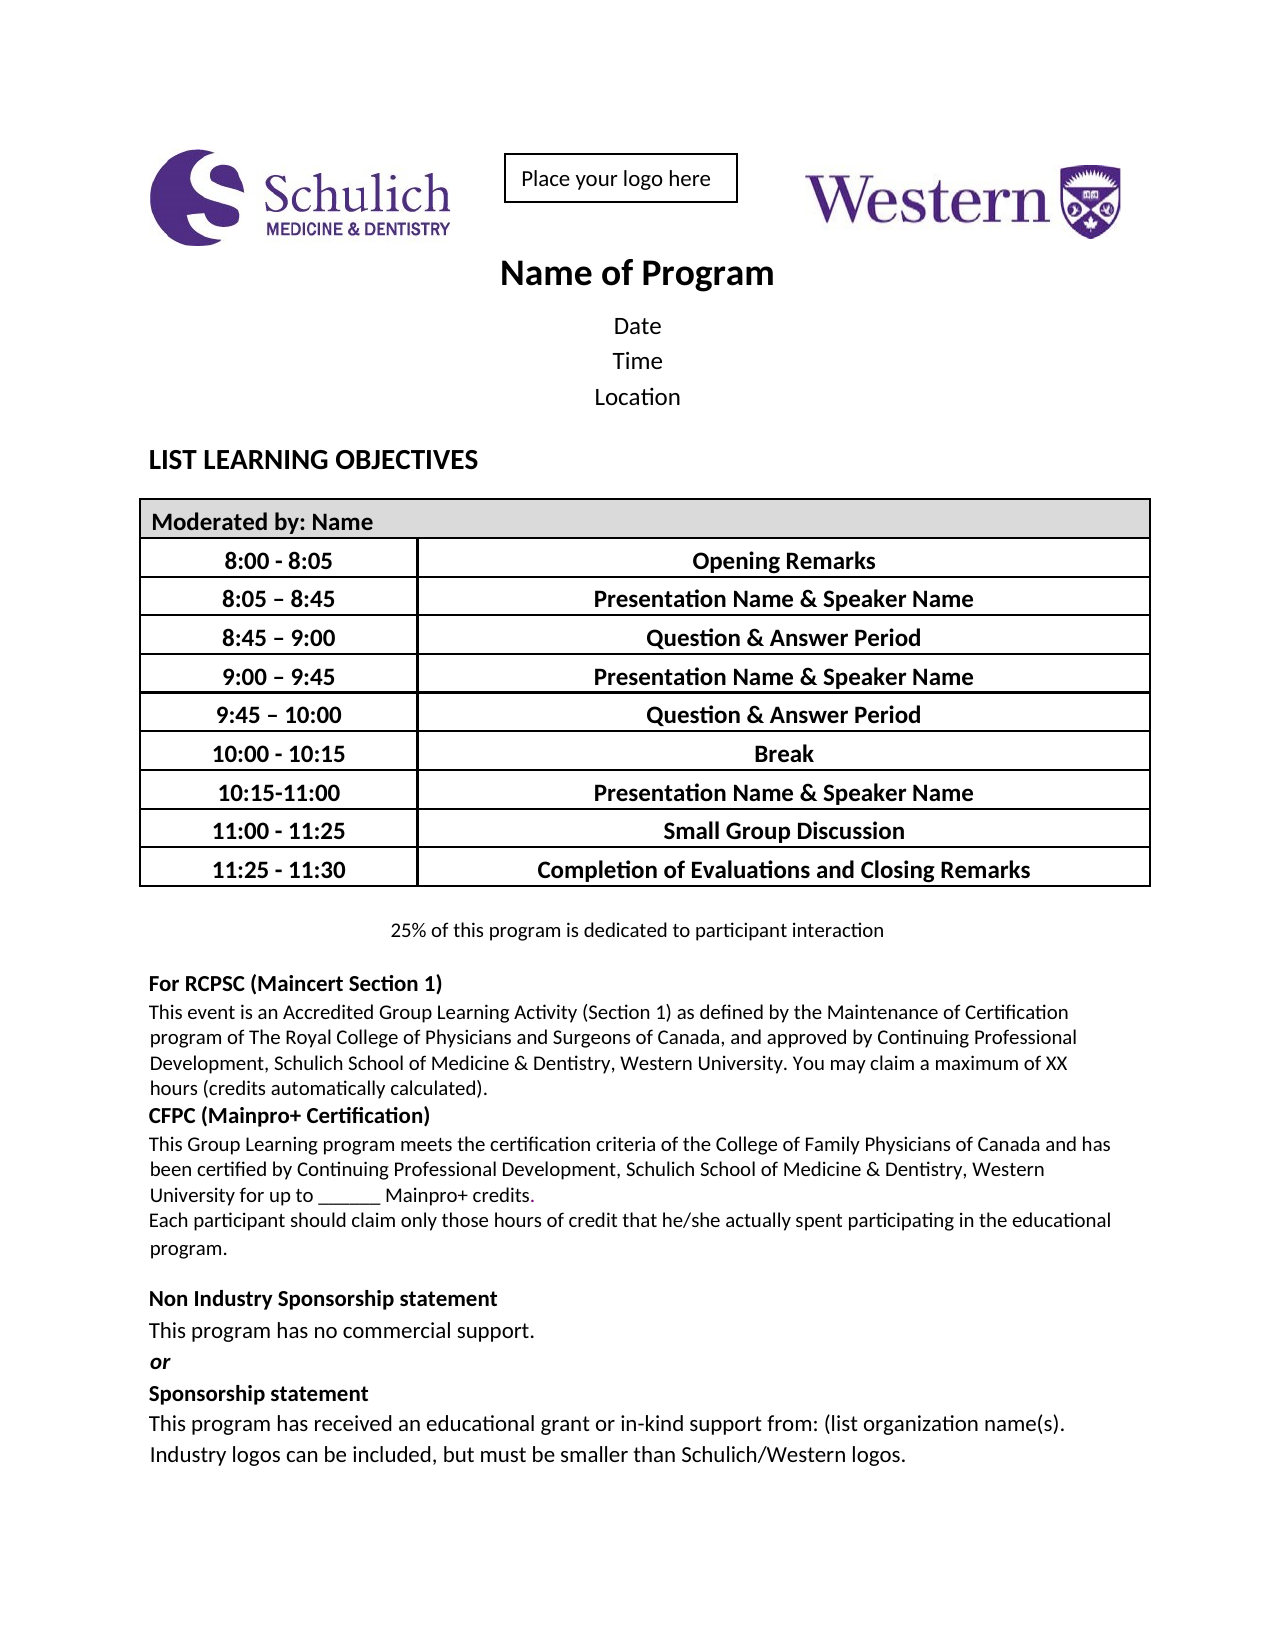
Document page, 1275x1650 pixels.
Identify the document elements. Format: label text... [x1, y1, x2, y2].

table_cell Presentation Name & Speaker Name [419, 771, 1149, 807]
text This program has received an educational grant or in-kind support from: (list organization name(s). Industry logos can be included, but must be smaller than Schulich/Western logos. [148, 1409, 1121, 1469]
table_cell Opening Remarks [419, 539, 1149, 576]
table_cell 10:00 - 10:15 [141, 732, 416, 769]
text Non Industry Sponsorship statement [148, 1284, 542, 1312]
text This event is an Accredited Group Learning Activity (Section 1) as defined by the Maintenance of Certification program of The Royal College of Physicians and Surgeons of Canada, and approved by Continuing Professional Development, Schulich School of Medicine & Dentistry, Western University. You may claim a maximum of XX hours (credits automatically calculated). [148, 999, 1079, 1101]
subtitle Sponsorship statement [148, 1379, 1121, 1407]
table_cell 8:00 - 8:05 [141, 539, 416, 576]
table_cell 11:00 - 11:25 [141, 810, 416, 846]
picture [805, 165, 1121, 239]
text Time [154, 346, 1121, 376]
table_cell Break [419, 732, 1149, 769]
table_cell Presentation Name & Speaker Name [419, 578, 1149, 614]
subtitle CFPC (Mainpro+ Certification) [148, 1101, 1121, 1129]
table_header Moderated by: Name [141, 500, 1149, 537]
table_cell 10:15-11:00 [141, 771, 416, 807]
table_cell Presentation Name & Speaker Name [419, 655, 1149, 691]
picture [150, 149, 451, 246]
table_cell 9:00 – 9:45 [141, 655, 416, 691]
subtitle For RCPSC (Maincert Section 1) [148, 969, 1121, 997]
table_cell 8:05 – 8:45 [141, 578, 416, 614]
table_header Place your logo here [506, 155, 736, 201]
table_cell 9:45 – 10:00 [141, 694, 416, 730]
text This program has no commercial support. [148, 1316, 542, 1344]
table_cell 11:25 - 11:30 [141, 848, 416, 885]
text Name of Program [154, 249, 1121, 295]
table_cell Question & Answer Period [419, 616, 1149, 653]
text Each participant should claim only those hours of credit that he/she actually spent participating in the educational program. [148, 1207, 1121, 1261]
text Location [154, 381, 1120, 411]
text 25% of this program is dedicated to participant interaction [155, 917, 1121, 943]
table_cell Small Group Discussion [419, 810, 1149, 846]
text Date [154, 310, 1121, 341]
table_cell 8:45 – 9:00 [141, 616, 416, 653]
text LIST LEARNING OBJECTIVES [148, 441, 1121, 476]
table_cell Completion of Evaluations and Closing Remarks [419, 848, 1149, 885]
text or [150, 1347, 1121, 1375]
text This Group Learning program meets the certification criteria of the College of Family Physicians of Canada and has been certified by Continuing Professional Development, Schulich School of Medicine & Dentistry, Western University for up to ______ Mainpro+ credits. [148, 1131, 1121, 1207]
table_cell Question & Answer Period [419, 694, 1149, 730]
